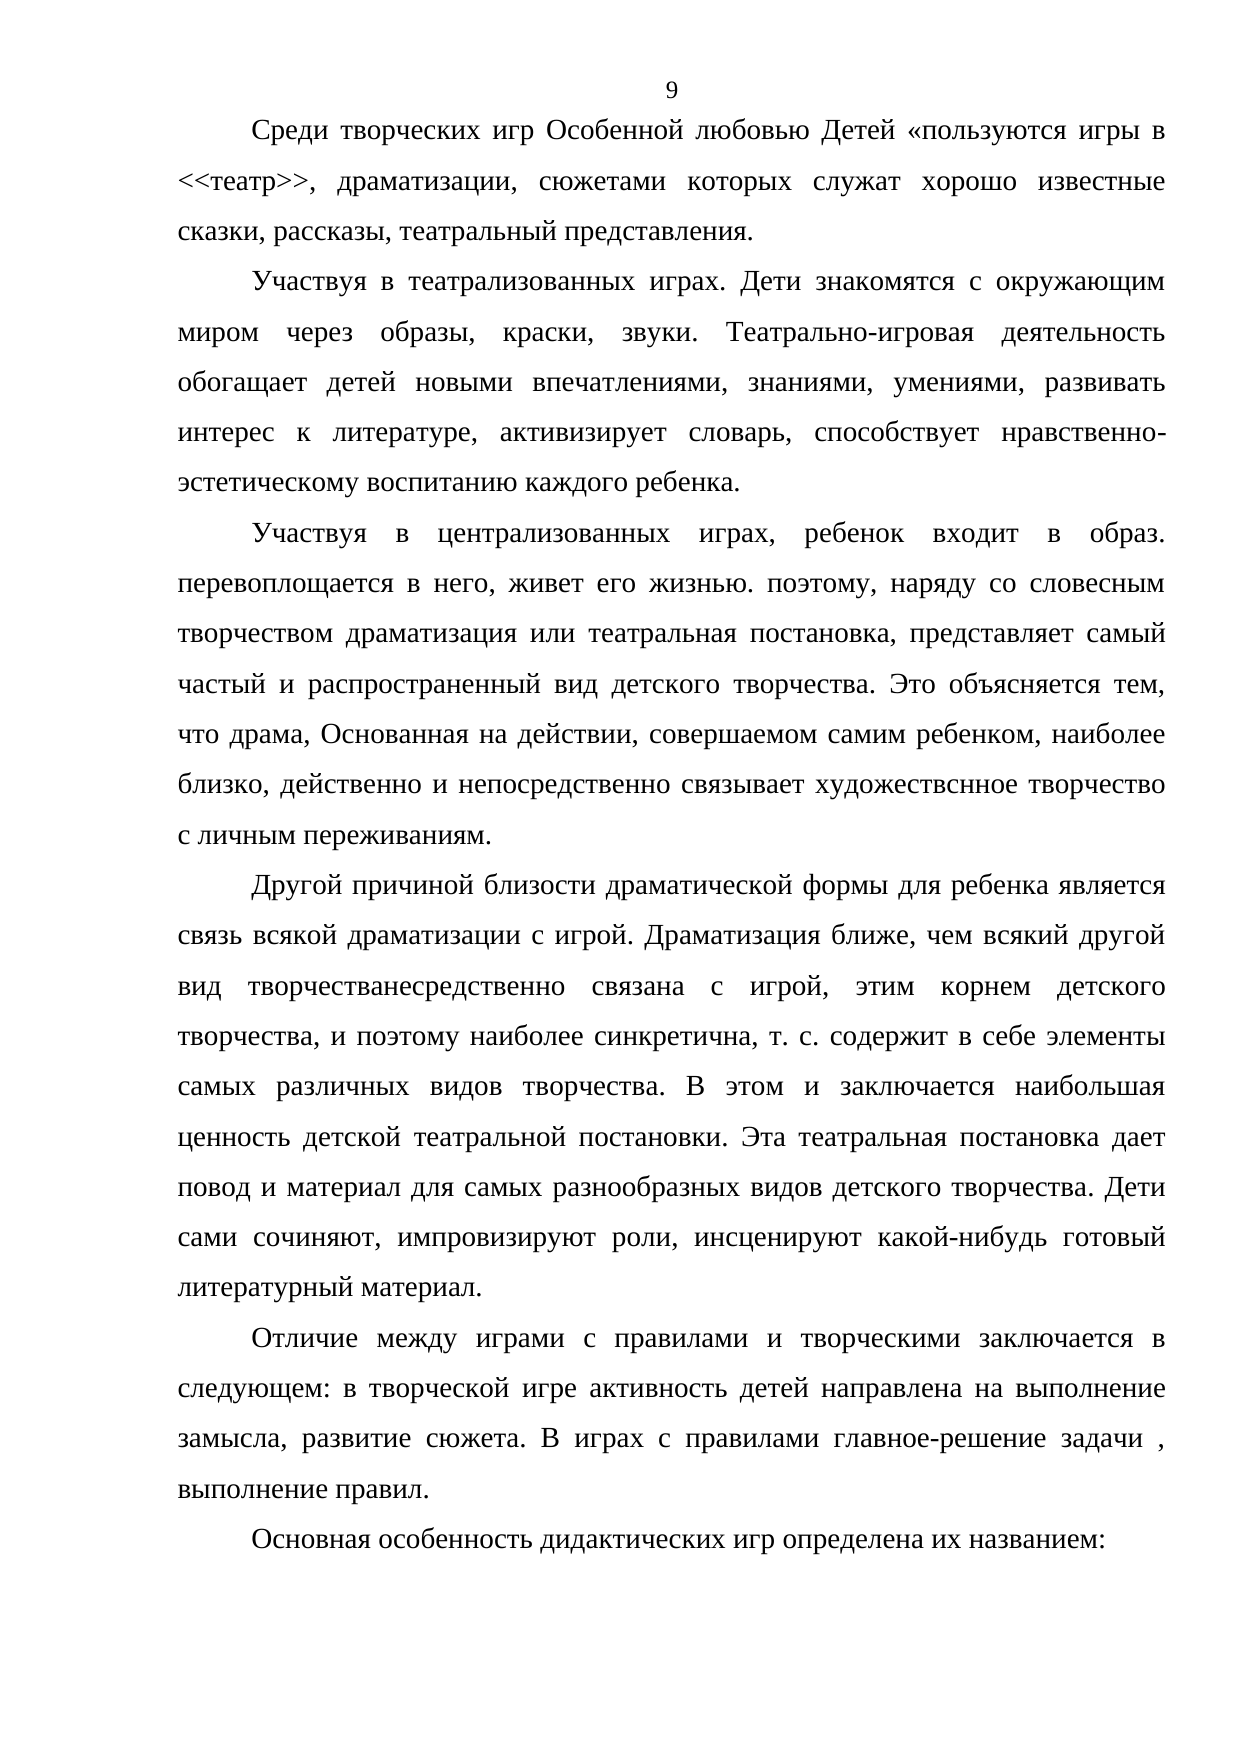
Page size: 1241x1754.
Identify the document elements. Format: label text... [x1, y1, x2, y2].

text Отличие между играми с правилами и творческими заключается в следующем: в творческой игре активность детей направлена на выполнение замысла, развитие сюжета. В играх с правилами главное-решение задачи , выполнение правил. [177, 1320, 1166, 1504]
text Участвуя в централизованных играх, ребенок входит в образ. перевоплощается в него, живет его жизнью. поэтому, наряду со словесным творчеством драматизация или театральная постановка, представляет самый частый и распространенный вид детского творчества. Это объясняется тем, что драма, Основанная на действии, совершаемом самим ребенком, наиболее близко, действенно и непосредственно связывает художествснное творчество с личным переживаниям. [177, 515, 1166, 850]
text Другой причиной близости драматической формы для ребенка является связь всякой драматизации с игрой. Драматизация ближе, чем всякий другой вид творчестванесредственно связана с игрой, этим корнем детского творчества, и поэтому наиболее синкретична, т. с. содержит в себе элементы самых различных видов творчества. В этом и заключается наибольшая ценность детской театральной постановки. Эта театральная постановка дает повод и материал для самых разнообразных видов детского творчества. Дети сами сочиняют, импровизируют роли, инсценируют какой-нибудь готовый литературный материал. [177, 867, 1166, 1303]
text Основная особенность дидактических игр определена их названием: [177, 1521, 1166, 1555]
text Среди творческих игр Особенной любовью Детей «пользуются игры в <<театр>>, драматизации, сюжетами которых служат хорошо известные сказки, рассказы, театральный представления. [177, 112, 1166, 247]
text Участвуя в театрализованных играх. Дети знакомятся с окружающим миром через образы, краски, звуки. Театрально-игровая деятельность обогащает детей новыми впечатлениями, знаниями, умениями, развивать интерес к литературе, активизирует словарь, способствует нравственно- -эстетическому воспитанию каждого ребенка. [177, 263, 1166, 498]
